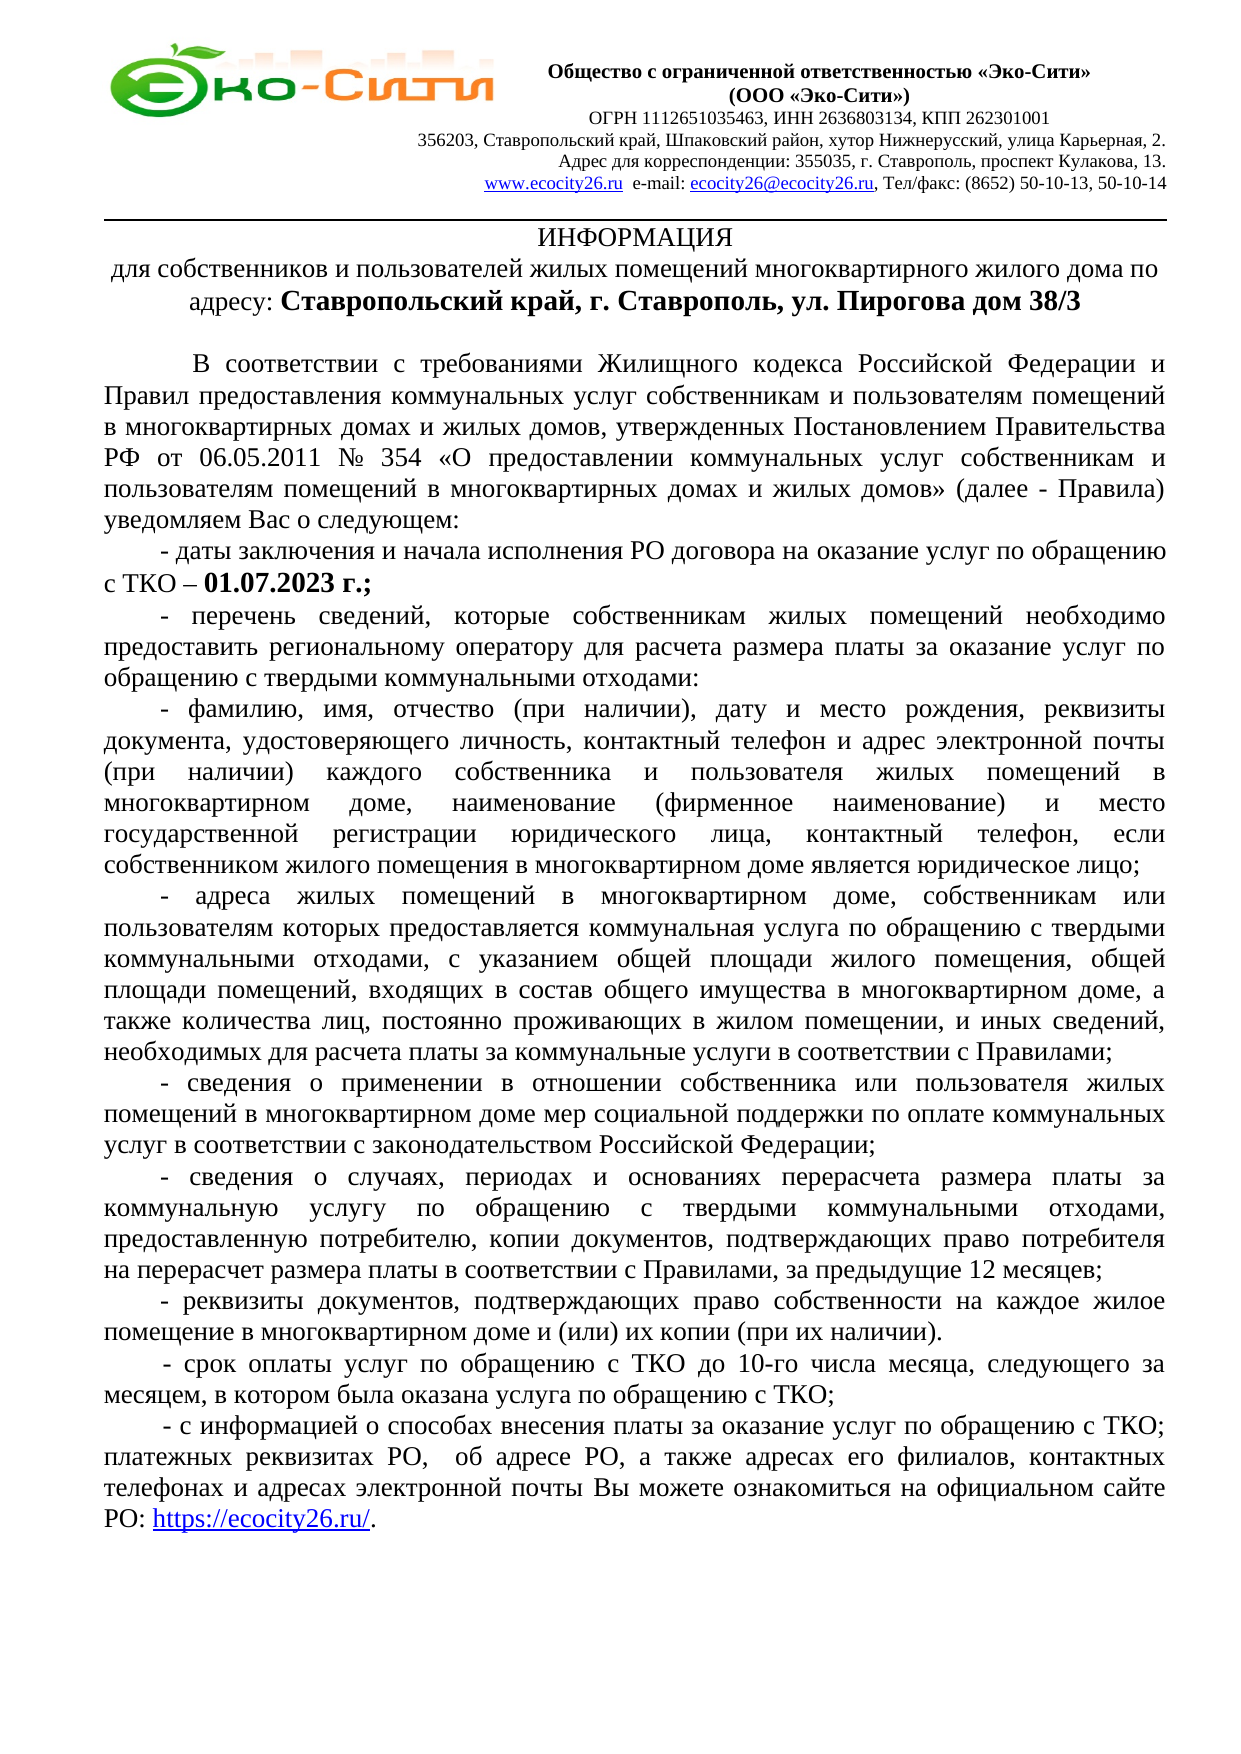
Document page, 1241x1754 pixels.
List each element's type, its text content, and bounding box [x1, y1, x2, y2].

text 356203, Ставропольский край, Шпаковский район, хутор Нижнерусский, улица Карьерная, 2. [103, 129, 1167, 150]
text Адрес для корреспонденции: 355035, г. Ставрополь, проспект Кулакова, 13. [103, 150, 1167, 172]
text - адреса жилых помещений в многоквартирном доме, собственникам или пользователям которых предоставляется коммунальная услуга по обращению с твердыми коммунальными отходами, с указанием общей площади жилого помещения, общей площади помещений, входящих в состав общего имущества в многоквартирном доме, а также количества лиц, постоянно проживающих в жилом помещении, и иных сведений, необходимых для расчета платы за коммунальные услуги в соответствии с Правилами; [103, 879, 1167, 1066]
text - даты заключения и начала исполнения РО договора на оказание услуг по обращению с ТКО – 01.07.2023 г.; [103, 534, 1167, 599]
text - сведения о случаях, периодах и основаниях перерасчета размера платы за коммунальную услугу по обращению с твердыми коммунальными отходами, предоставленную потребителю, копии документов, подтверждающих право потребителя на перерасчет размера платы в соответствии с Правилами, за предыдущие 12 месяцев; [103, 1160, 1167, 1284]
text - с информацией о способах внесения платы за оказание услуг по обращению с ТКО; платежных реквизитах РО, об адресе РО, а также адресах его филиалов, контактных телефонах и адресах электронной почты Вы можете ознакомиться на официальном сайте РО: https://ecocity26.ru/. [103, 1409, 1167, 1533]
text (ООО «Эко-Сити») [472, 83, 1167, 107]
text - фамилию, имя, отчество (при наличии), дату и место рождения, реквизиты документа, удостоверяющего личность, контактный телефон и адрес электронной почты (при наличии) каждого собственника и пользователя жилых помещений в многоквартирном доме, наименование (фирменное наименование) и место государственной регистрации юридического лица, контактный телефон, если собственником жилого помещения в многоквартирном доме является юридическое лицо; [103, 693, 1167, 879]
text - срок оплаты услуг по обращению с ТКО до 10-го числа месяца, следующего за месяцем, в котором была оказана услуга по обращению с ТКО; [103, 1347, 1167, 1409]
text - перечень сведений, которые собственникам жилых помещений необходимо предоставить региональному оператору для расчета размера платы за оказание услуг по обращению с твердыми коммунальными отходами: [103, 599, 1167, 693]
text Общество с ограниченной ответственностью «Эко-Сити» [472, 59, 1167, 83]
text - реквизиты документов, подтверждающих право собственности на каждое жилое помещение в многоквартирном доме и (или) их копии (при их наличии). [103, 1284, 1167, 1347]
text для собственников и пользователей жилых помещений многоквартирного жилого дома по адресу: Ставропольский край, г. Ставрополь, ул. Пирогова дом 38/3 [103, 252, 1167, 316]
text В соответствии с требованиями Жилищного кодекса Российской Федерации и Правил предоставления коммунальных услуг собственникам и пользователям помещений в многоквартирных домах и жилых домов, утвержденных Постановлением Правительства РФ от 06.05.2011 № 354 «О предоставлении коммунальных услуг собственникам и пользователям помещений в многоквартирных домах и жилых домов» (далее - Правила) уведомляем Вас о следующем: [103, 348, 1167, 534]
text - сведения о применении в отношении собственника или пользователя жилых помещений в многоквартирном доме мер социальной поддержки по оплате коммунальных услуг в соответствии с законодательством Российской Федерации; [103, 1066, 1167, 1160]
text ИНФОРМАЦИЯ [103, 221, 1167, 252]
picture [0, 0, 624, 275]
text www.ecocity26.ru e-mail: ecocity26@ecocity26.ru, Тел/факс: (8652) 50-10-13, 50-10-14 [103, 172, 1167, 193]
text ОГРН 1112651035463, ИНН 2636803134, КПП 262301001 [472, 107, 1167, 129]
